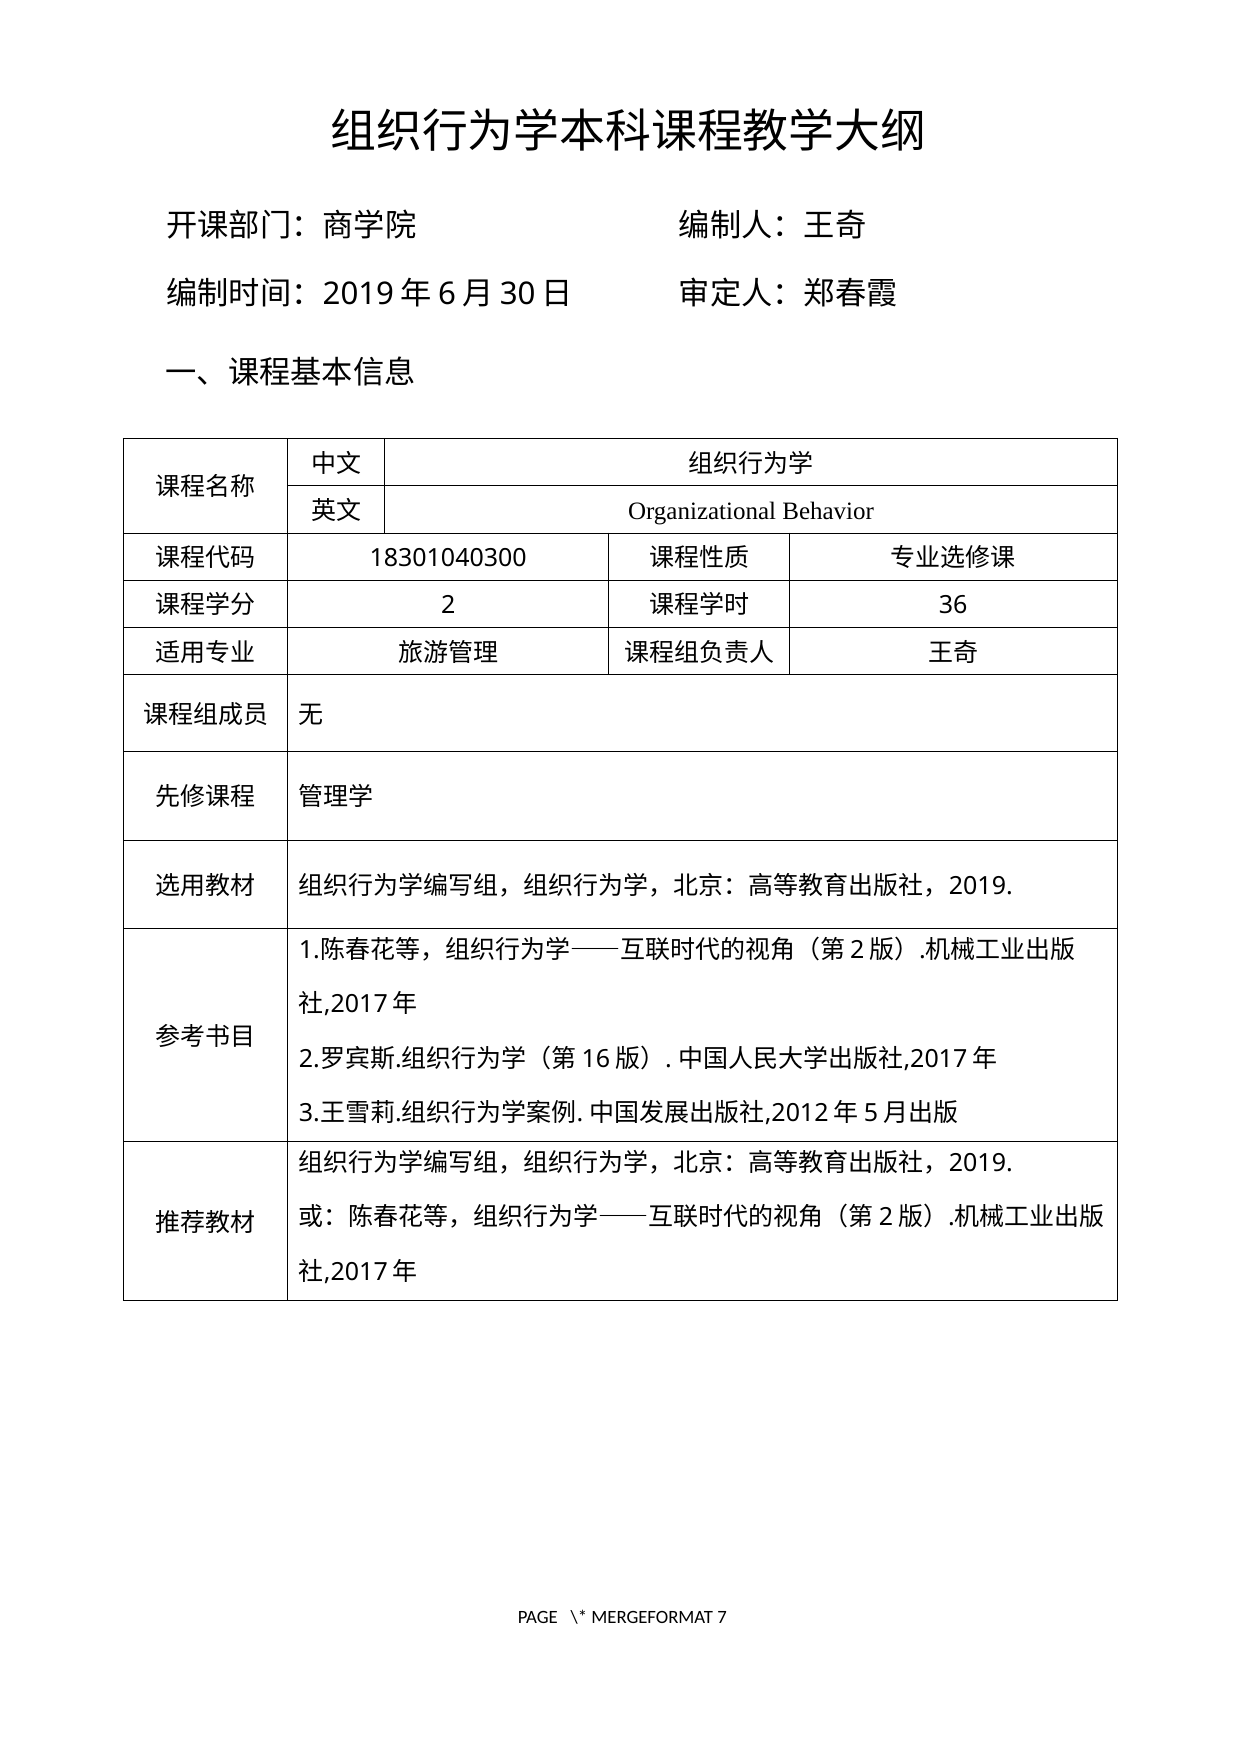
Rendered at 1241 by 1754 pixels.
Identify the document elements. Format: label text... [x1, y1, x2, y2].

table_cell 专业选修课 [790, 534, 1117, 580]
table_cell 组织行为学编写组，组织行为学，北京：高等教育出版社，2019. 或：陈春花等，组织行为学——互联时代的视角（第2版）.机械工业出版社,2017年 [288, 1142, 1117, 1300]
table_cell 2 [288, 581, 608, 627]
table_cell 旅游管理 [288, 628, 608, 674]
table_cell 无 [288, 675, 1117, 751]
table_cell 课程代码 [124, 534, 287, 580]
table_cell 管理学 [288, 752, 1117, 839]
table_cell 课程性质 [609, 534, 789, 580]
table_cell 王奇 [790, 628, 1117, 674]
text 一、课程基本信息 [165, 338, 1075, 403]
table_cell 选用教材 [124, 841, 287, 928]
table_header 中文 [288, 439, 384, 485]
table_header 课程名称 [124, 439, 287, 532]
table_header 组织行为学 [385, 439, 1117, 485]
table_cell 18301040300 [288, 534, 608, 580]
table_cell 参考书目 [124, 929, 287, 1141]
table_cell 课程学时 [609, 581, 789, 627]
table_cell 英文 [288, 486, 384, 532]
table_cell 先修课程 [124, 752, 287, 839]
table_cell 组织行为学编写组，组织行为学，北京：高等教育出版社，2019. [288, 841, 1117, 928]
table_cell 课程学分 [124, 581, 287, 627]
table_cell 课程组成员 [124, 675, 287, 751]
table_cell 适用专业 [124, 628, 287, 674]
table_cell Organizational Behavior [385, 486, 1117, 532]
table_cell 36 [790, 581, 1117, 627]
table_cell 课程组负责人 [609, 628, 789, 674]
table_cell 推荐教材 [124, 1142, 287, 1300]
table_cell 1.陈春花等，组织行为学——互联时代的视角（第2版）.机械工业出版社,2017年 2.罗宾斯.组织行为学（第16版）. 中国人民大学出版社,2017年 3.王雪莉.组织行为学案例. 中国发展出版社,2012年5月出版 [288, 929, 1117, 1141]
